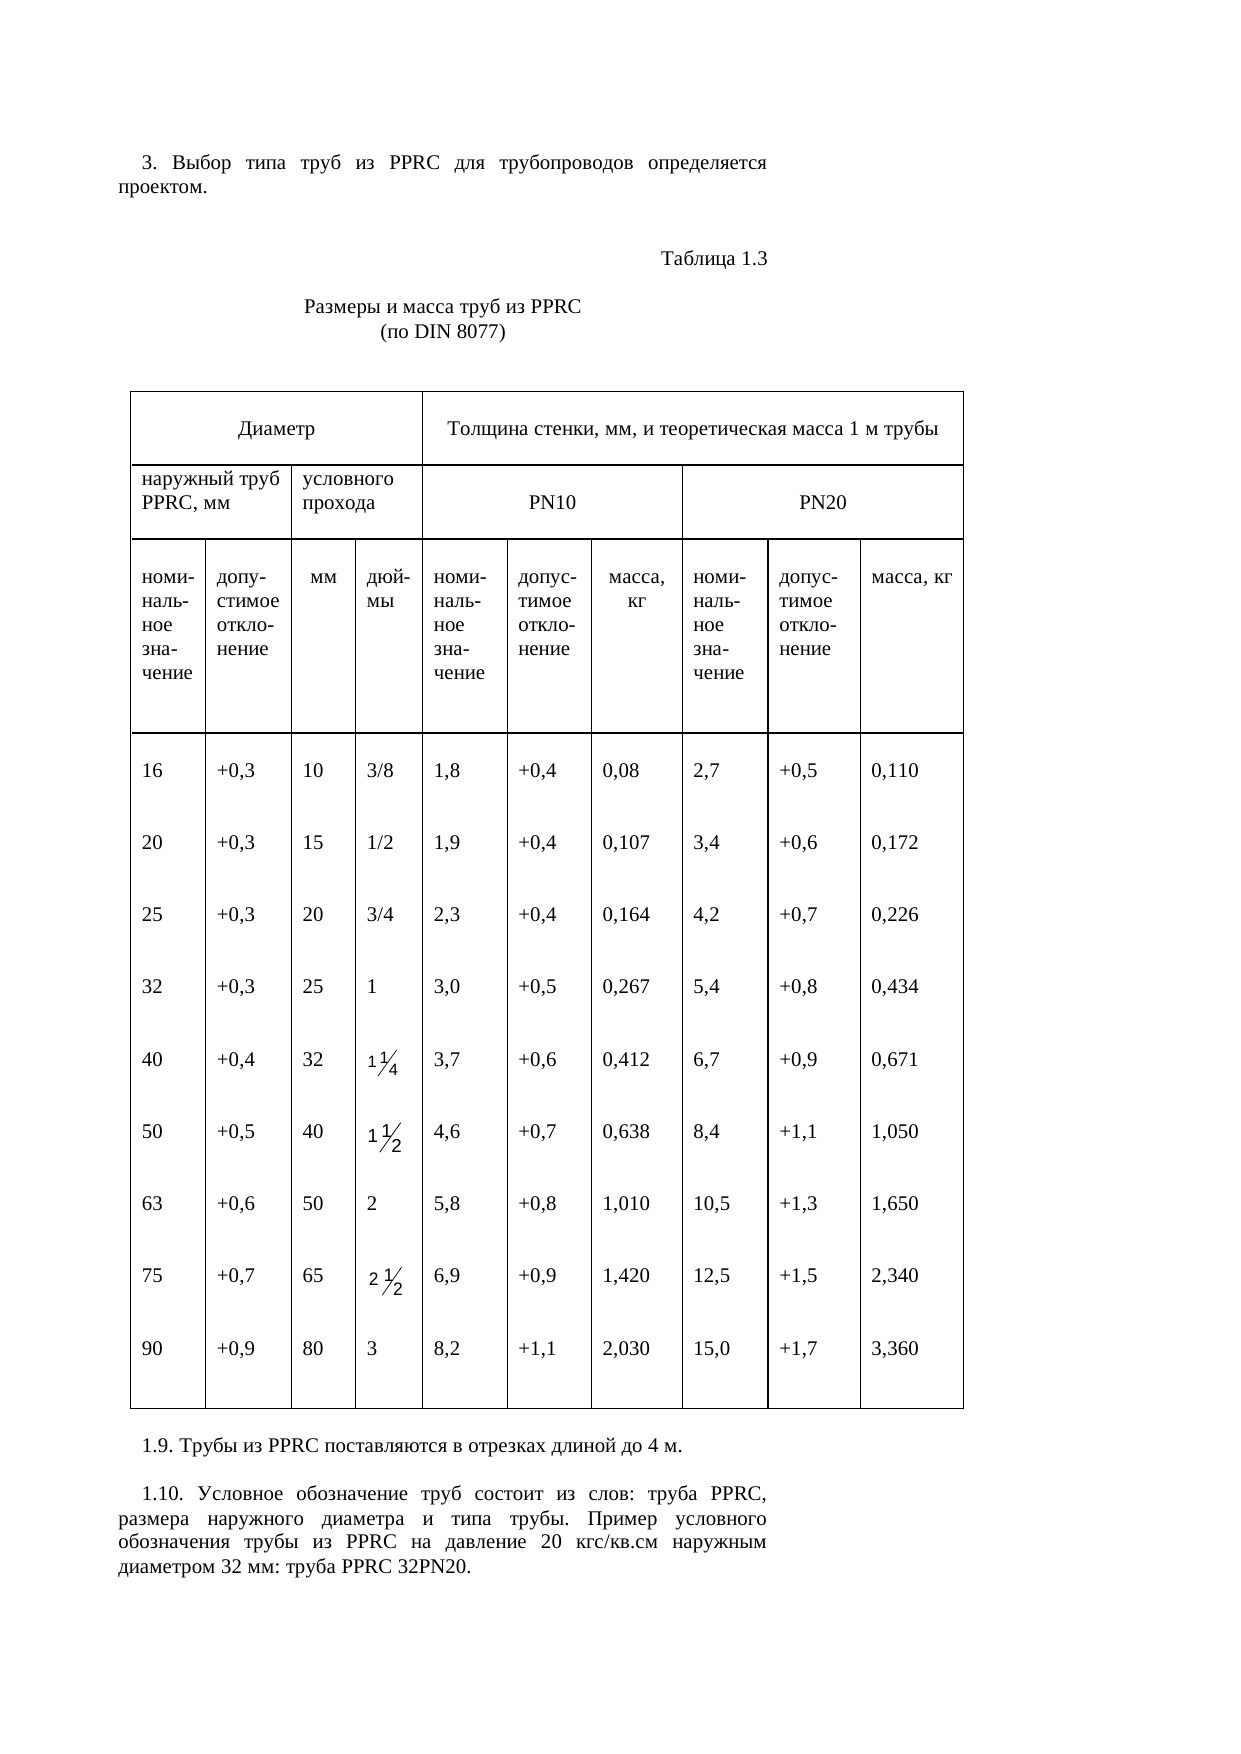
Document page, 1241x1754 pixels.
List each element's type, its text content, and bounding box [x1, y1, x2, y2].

table_cell 5,8 [423, 1191, 507, 1263]
table_cell 90 [131, 1335, 205, 1407]
table_cell 4,2 [683, 902, 767, 974]
table_cell +0,6 [769, 830, 860, 902]
table_cell 4,6 [423, 1119, 507, 1191]
table_cell масса, кг [592, 540, 682, 732]
table_cell 1,650 [861, 1191, 963, 1263]
table_cell +0,7 [206, 1263, 291, 1335]
table_cell 0,638 [592, 1119, 682, 1191]
table_cell 1,420 [592, 1263, 682, 1335]
table_cell допу- стимое откло- нение [206, 540, 291, 732]
table_cell условного прохода [292, 466, 422, 538]
table_cell номи- наль- ное зна- чение [683, 540, 767, 732]
table_cell номи- наль- ное зна- чение [423, 540, 507, 732]
table_cell +0,4 [508, 734, 591, 830]
table_cell +0,4 [206, 1047, 291, 1119]
table_cell +1,5 [769, 1263, 860, 1335]
table_cell 2,340 [861, 1263, 963, 1335]
table_cell 3,360 [861, 1335, 963, 1407]
table_cell +1,1 [769, 1119, 860, 1191]
table_cell 1,010 [592, 1191, 682, 1263]
table_cell [356, 1047, 422, 1119]
table_cell 8,2 [423, 1335, 507, 1407]
table_cell 3,4 [683, 830, 767, 902]
table_cell 0,172 [861, 830, 963, 902]
table_cell 10,5 [683, 1191, 767, 1263]
table_cell +0,8 [508, 1191, 591, 1263]
table_cell +0,9 [508, 1263, 591, 1335]
table_cell 1,9 [423, 830, 507, 902]
table_cell 2,3 [423, 902, 507, 974]
table_cell 25 [131, 902, 205, 974]
table_cell 2,7 [683, 734, 767, 830]
table_cell 3,0 [423, 974, 507, 1047]
table_cell 20 [131, 830, 205, 902]
table_cell номи- наль- ное зна- чение [131, 539, 205, 732]
table_cell 0,107 [592, 830, 682, 902]
table_cell 3,7 [423, 1047, 507, 1119]
table_cell масса, кг [861, 540, 963, 732]
table_cell 80 [292, 1335, 355, 1407]
table_cell [356, 1119, 422, 1191]
table_cell 2,030 [592, 1335, 682, 1407]
table_cell +1,1 [508, 1335, 591, 1407]
table_cell PN10 [423, 466, 682, 538]
table_cell 6,9 [423, 1263, 507, 1335]
table_cell дюй- мы [356, 540, 422, 732]
table_cell +1,7 [769, 1335, 860, 1407]
table_cell 40 [292, 1119, 355, 1191]
text (по DIN 8077) [118, 318, 768, 342]
table_cell +0,4 [508, 902, 591, 974]
text 1.9. Трубы из PPRC поставляются в отрезках длиной до 4 м. [118, 1433, 768, 1457]
table_cell 0,110 [861, 734, 963, 830]
text 3. Выбор типа труб из PPRC для трубопроводов определяется проектом. [118, 150, 768, 198]
text Таблица 1.3 [118, 246, 768, 270]
table_cell 63 [131, 1191, 205, 1263]
table_header Диаметр [131, 392, 422, 464]
table_cell 10 [292, 734, 355, 830]
table_cell 3/4 [356, 902, 422, 974]
table_cell +0,5 [769, 734, 860, 830]
table_cell +0,3 [206, 734, 291, 830]
table_cell 75 [131, 1263, 205, 1335]
table_cell +0,7 [769, 902, 860, 974]
table_cell 0,671 [861, 1047, 963, 1119]
table_cell 0,226 [861, 902, 963, 974]
table_cell PN20 [683, 466, 963, 538]
text 1.10. Условное обозначение труб состоит из слов: труба PPRC, размера наружного диаметра и типа трубы. Пример условного обозначения трубы из PPRC на давление 20 кгс/кв.см наружным диаметром 32 мм: труба PPRC 32PN20. [118, 1481, 768, 1577]
table_cell допус- тимое откло- нение [769, 540, 860, 732]
table_cell 0,434 [861, 974, 963, 1047]
table_cell +0,9 [206, 1335, 291, 1407]
table_cell +0,7 [508, 1119, 591, 1191]
table_cell 25 [292, 974, 355, 1047]
table_cell 2 [356, 1191, 422, 1263]
table_cell +0,4 [508, 830, 591, 902]
table_cell 3/8 [356, 734, 422, 830]
table_cell 32 [292, 1047, 355, 1119]
table_cell 1,8 [423, 734, 507, 830]
table_cell 65 [292, 1263, 355, 1335]
table_cell 8,4 [683, 1119, 767, 1191]
table_cell +0,5 [508, 974, 591, 1047]
table_cell [356, 1263, 422, 1335]
table_cell 5,4 [683, 974, 767, 1047]
table_header Толщина стенки, мм, и теоретическая масса 1 м трубы [423, 392, 963, 464]
table_cell 3 [356, 1335, 422, 1407]
table_cell допус- тимое откло- нение [508, 540, 591, 732]
table_cell +0,3 [206, 902, 291, 974]
table_cell 0,08 [592, 734, 682, 830]
table_cell 1,050 [861, 1119, 963, 1191]
table_cell 50 [131, 1119, 205, 1191]
table_cell 12,5 [683, 1263, 767, 1335]
table_cell +1,3 [769, 1191, 860, 1263]
table_cell 1 [356, 974, 422, 1047]
table_cell 50 [292, 1191, 355, 1263]
table_cell 6,7 [683, 1047, 767, 1119]
table_cell +0,6 [508, 1047, 591, 1119]
table_cell 1/2 [356, 830, 422, 902]
table_cell +0,8 [769, 974, 860, 1047]
table_cell мм [292, 540, 355, 732]
table_cell +0,5 [206, 1119, 291, 1191]
table_cell 16 [131, 733, 205, 830]
table_cell 0,267 [592, 974, 682, 1047]
table_cell +0,3 [206, 830, 291, 902]
table_cell наружный труб PPRC, мм [131, 465, 291, 538]
table_cell 0,412 [592, 1047, 682, 1119]
table_cell 32 [131, 974, 205, 1047]
table_cell +0,3 [206, 974, 291, 1047]
table_cell 20 [292, 902, 355, 974]
table_cell 0,164 [592, 902, 682, 974]
table_cell 15,0 [683, 1335, 767, 1407]
table_cell +0,9 [769, 1047, 860, 1119]
table_cell 40 [131, 1047, 205, 1119]
text Размеры и масса труб из PPRC [118, 294, 768, 318]
table_cell +0,6 [206, 1191, 291, 1263]
table_cell 15 [292, 830, 355, 902]
